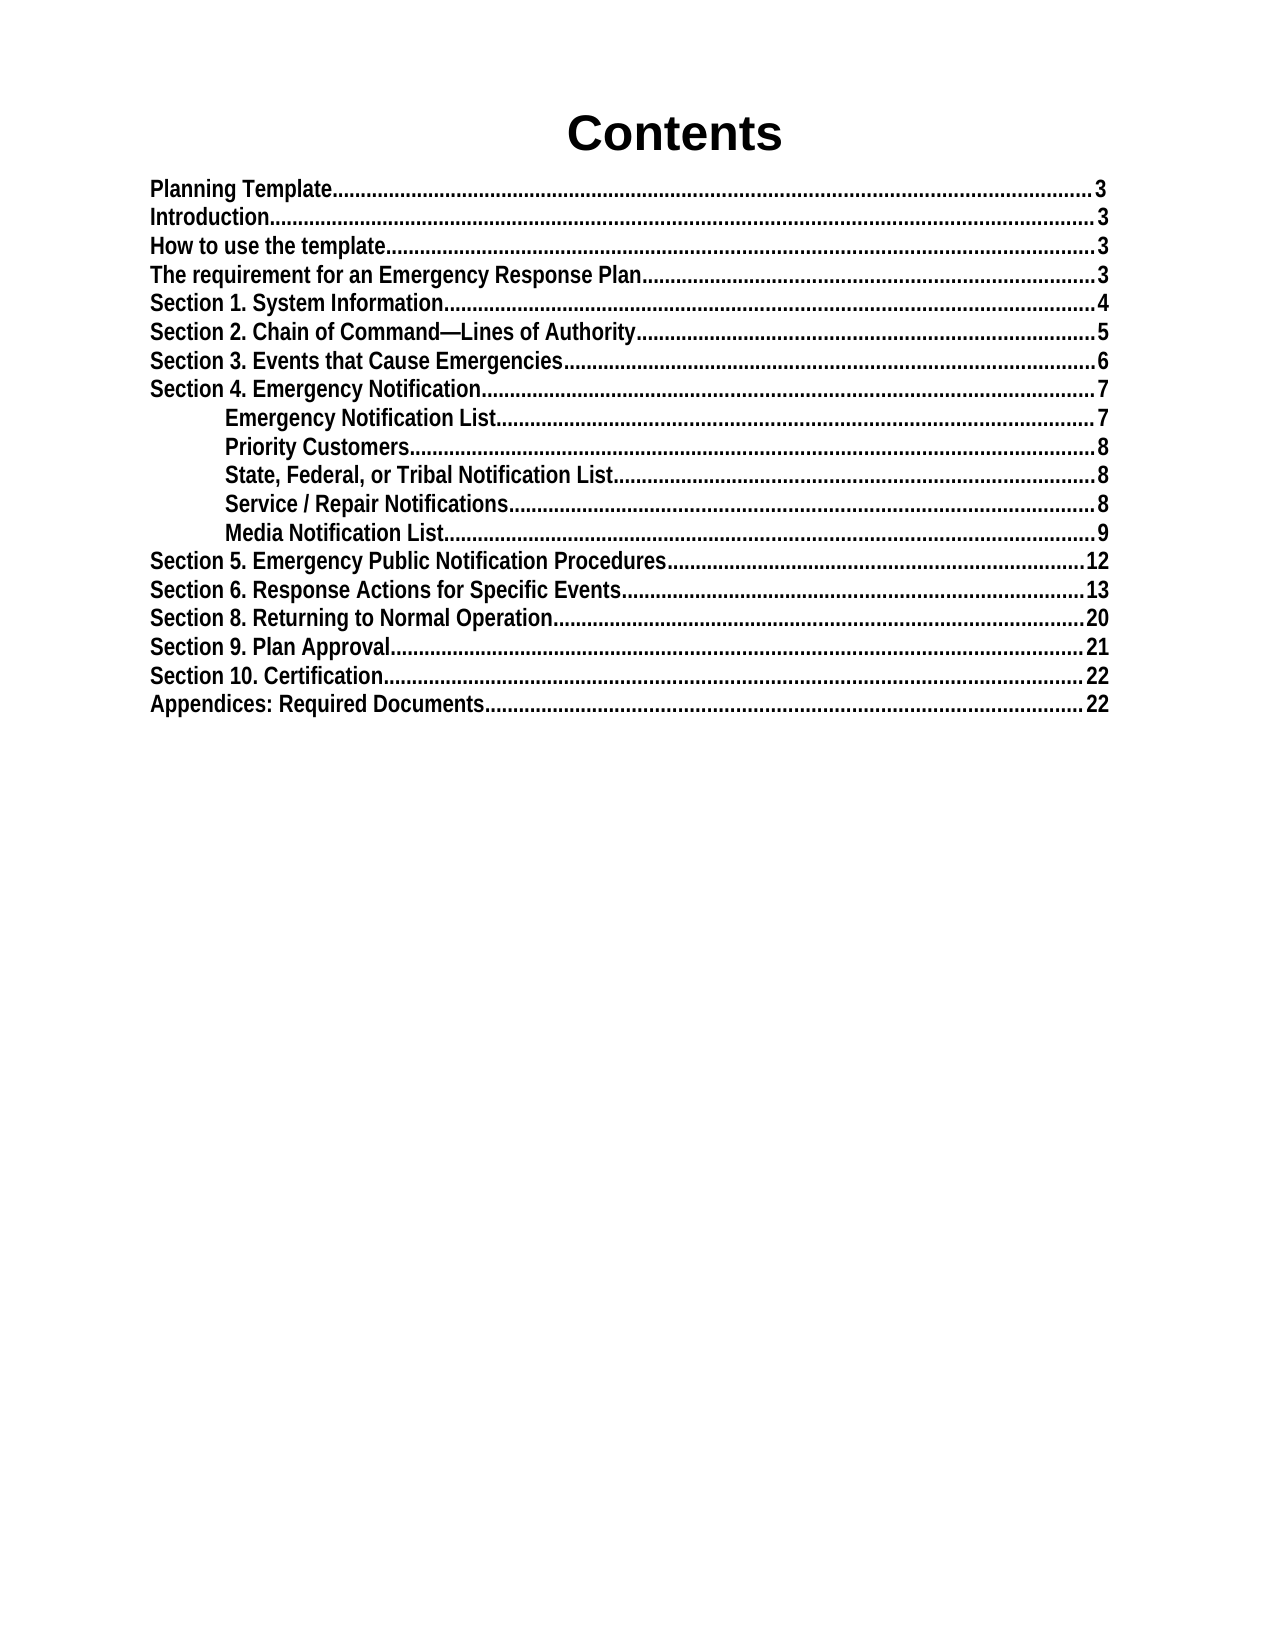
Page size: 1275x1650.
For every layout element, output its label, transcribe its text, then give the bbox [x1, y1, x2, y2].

text Section 1. System Information 4 [150, 288, 1125, 317]
text Section 6. Response Actions for Specific Events 13 [150, 575, 1125, 603]
text Introduction 3 [150, 202, 1125, 231]
text State, Federal, or Tribal Notification List 8 [225, 460, 1125, 489]
text Service / Repair Notifications 8 [225, 489, 1125, 517]
text Section 3. Events that Cause Emergencies 6 [150, 346, 1125, 374]
text Section 4. Emergency Notification 7 [150, 374, 1125, 403]
text Appendices: Required Documents 22 [150, 689, 1125, 718]
text The requirement for an Emergency Response Plan 3 [150, 260, 1125, 288]
text Section 8. Returning to Normal Operation 20 [150, 603, 1125, 632]
text Section 5. Emergency Public Notification Procedures 12 [150, 546, 1125, 575]
text Section 9. Plan Approval 21 [150, 632, 1125, 661]
text Section 10. Certification 22 [150, 661, 1125, 689]
text How to use the template 3 [150, 231, 1125, 260]
text Section 2. Chain of Command—Lines of Authority 5 [150, 317, 1125, 346]
text Media Notification List 9 [225, 517, 1125, 546]
text Priority Customers 8 [225, 432, 1125, 460]
text Planning Template 3 [150, 174, 1131, 202]
text Emergency Notification List 7 [225, 403, 1125, 432]
title Contents [150, 104, 1125, 161]
